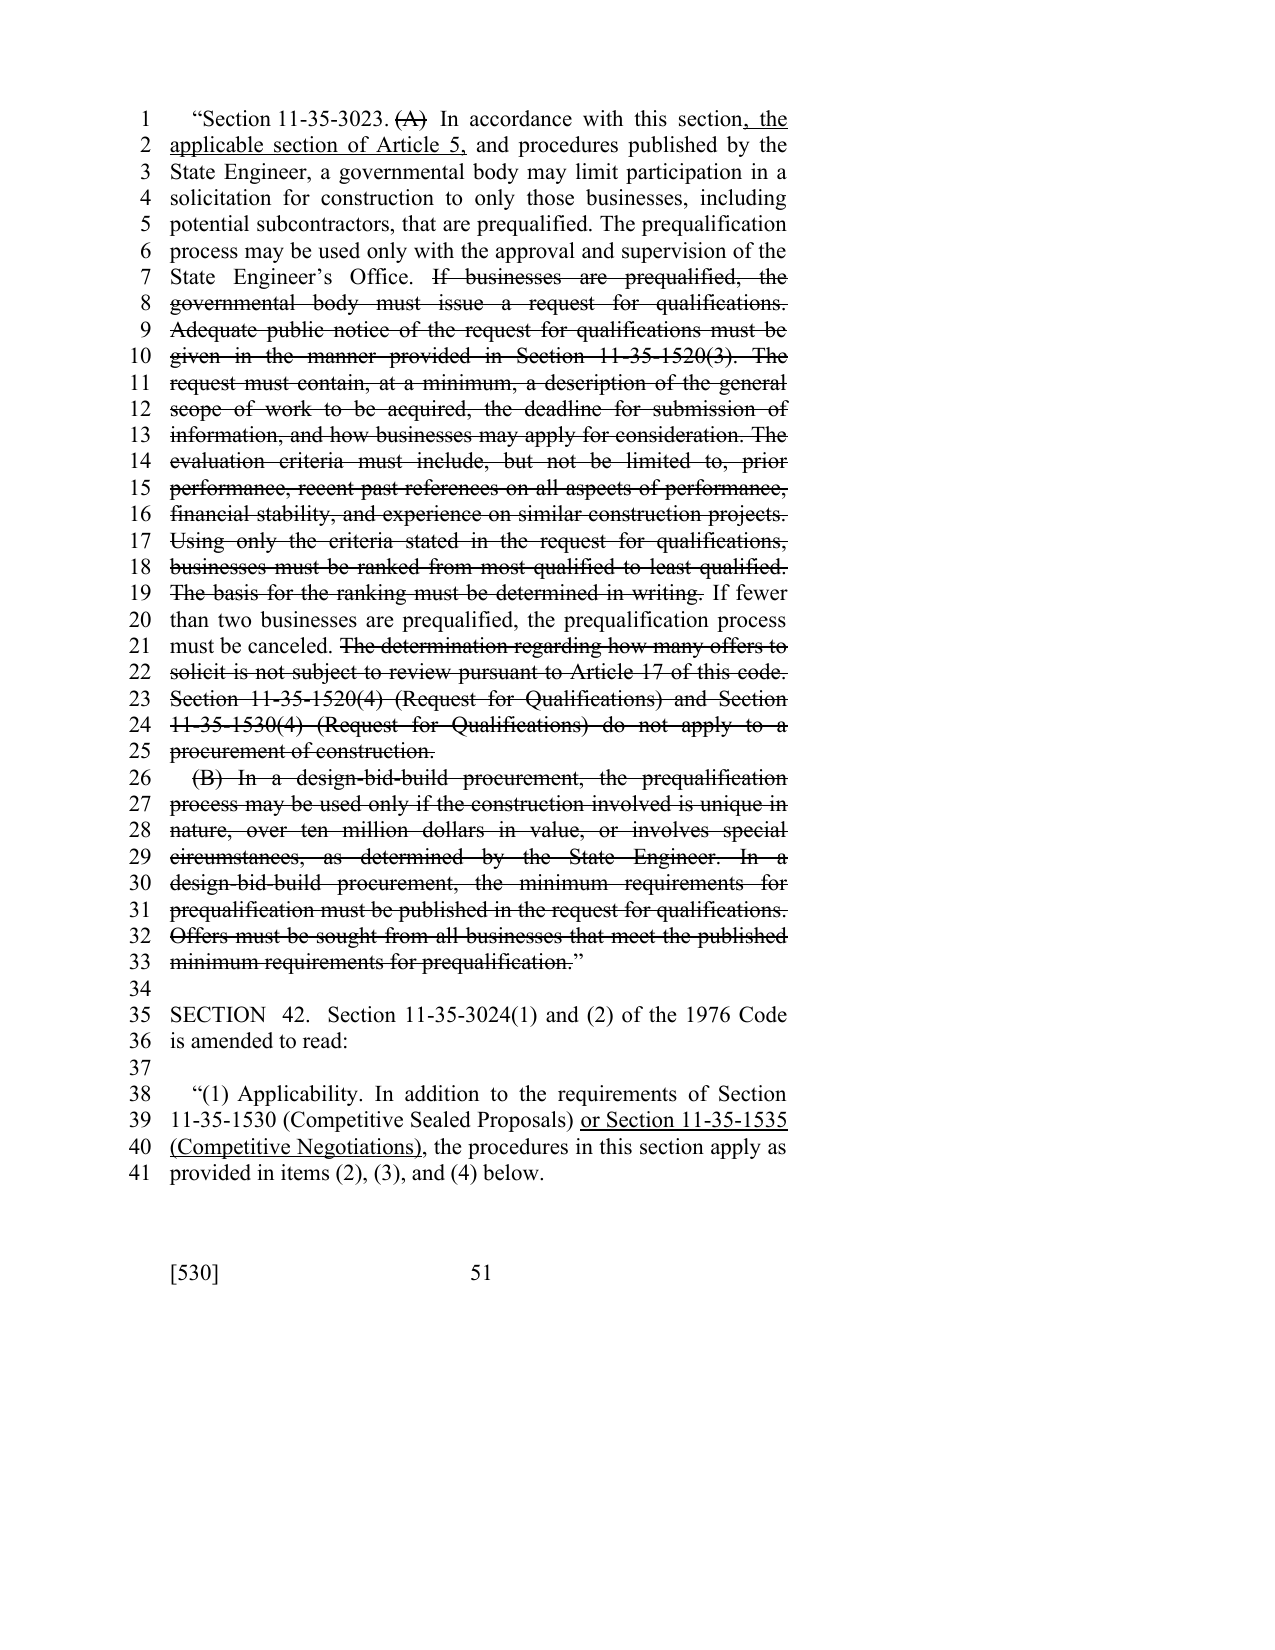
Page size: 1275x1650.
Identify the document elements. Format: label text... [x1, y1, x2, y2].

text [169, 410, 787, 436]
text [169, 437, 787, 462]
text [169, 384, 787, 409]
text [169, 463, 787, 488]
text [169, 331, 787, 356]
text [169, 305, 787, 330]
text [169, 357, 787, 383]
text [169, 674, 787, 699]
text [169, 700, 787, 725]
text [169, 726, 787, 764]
text SECTION 42. Section 11-35-3024(1) and (2) of the 1976 Code is amended to read: [169, 1001, 787, 1054]
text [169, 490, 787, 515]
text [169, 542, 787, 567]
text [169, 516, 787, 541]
text “Section 11-35-3023. (A) In accordance with this section, the applicable section of Article 5, and procedures published by the State Engineer, a governmental body may limit participation in a solicitation for construction to only those businesses, including potential subcontractors, that are prequalified. The prequalification process may be used only with the approval and supervision of the State Engineer’s Office. If businesses are prequalified, the governmental body must issue a request for qualifications. Adequate public notice of the request for qualifications must be given in the manner provided in Section 11-35-1520(3). The request must contain, at a minimum, a description of the general scope of work to be acquired, the deadline for submission of information, and how businesses may apply for consideration. The evaluation criteria must include, but not be limited to, prior performance, recent past references on all aspects of performance, financial stability, and experience on similar construction projects. Using only the criteria stated in the request for qualifications, businesses must be ranked from most qualified to least qualified. The basis for the ranking must be determined in writing. If fewer than two businesses are prequalified, the prequalification process must be canceled. The determination regarding how many offers to solicit is not subject to review pursuant to Article 17 of this code. Section 11-35-1520(4) (Request for Qualifications) and Section 11-35-1530(4) (Request for Qualifications) do not apply to a procurement of construction. [169, 105, 787, 304]
text “(1) Applicability. In addition to the requirements of Section 11-35-1530 (Competitive Sealed Proposals) or Section 11-35-1535 (Competitive Negotiations), the procedures in this section apply as provided in items (2), (3), and (4) below. [169, 1080, 787, 1186]
